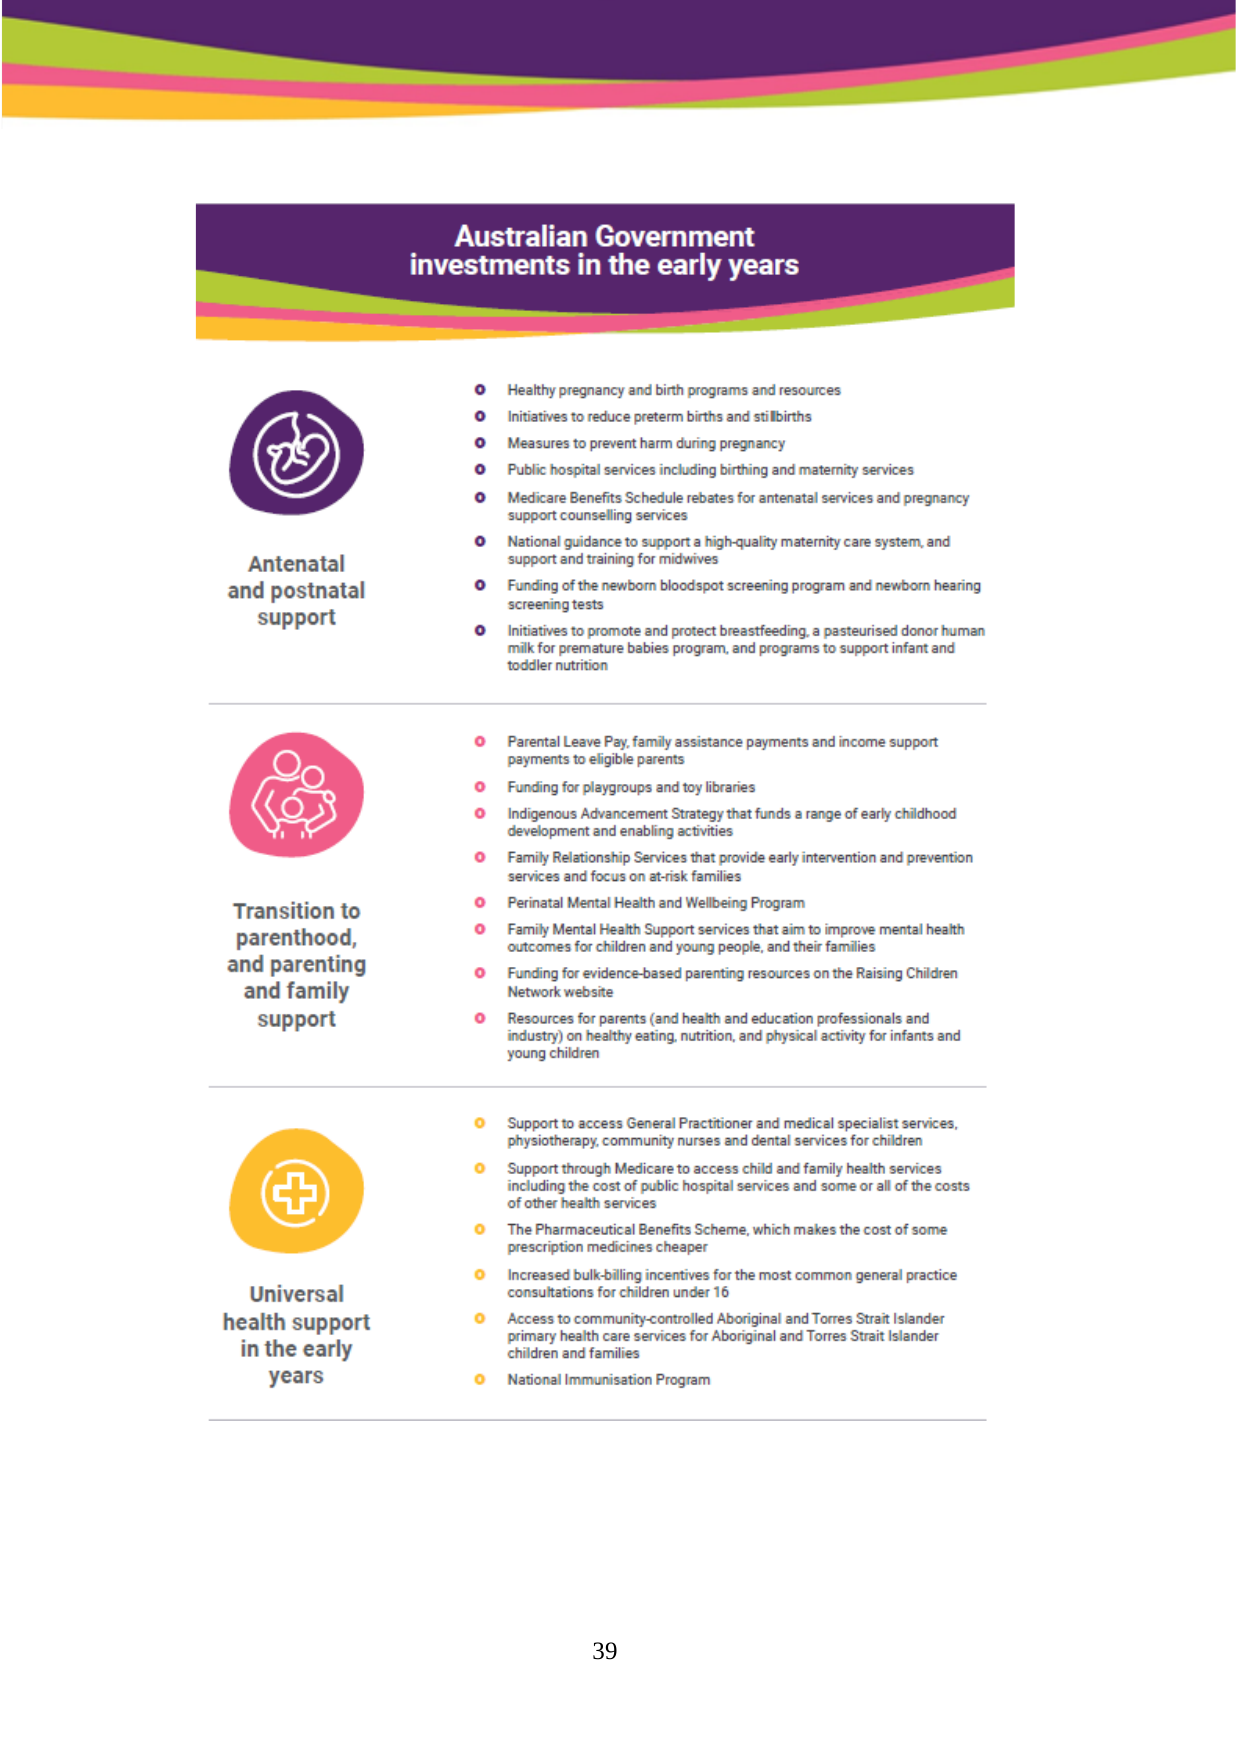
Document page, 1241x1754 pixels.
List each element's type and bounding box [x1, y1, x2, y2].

picture [195, 203, 1015, 1421]
picture [0, 0, 1236, 128]
